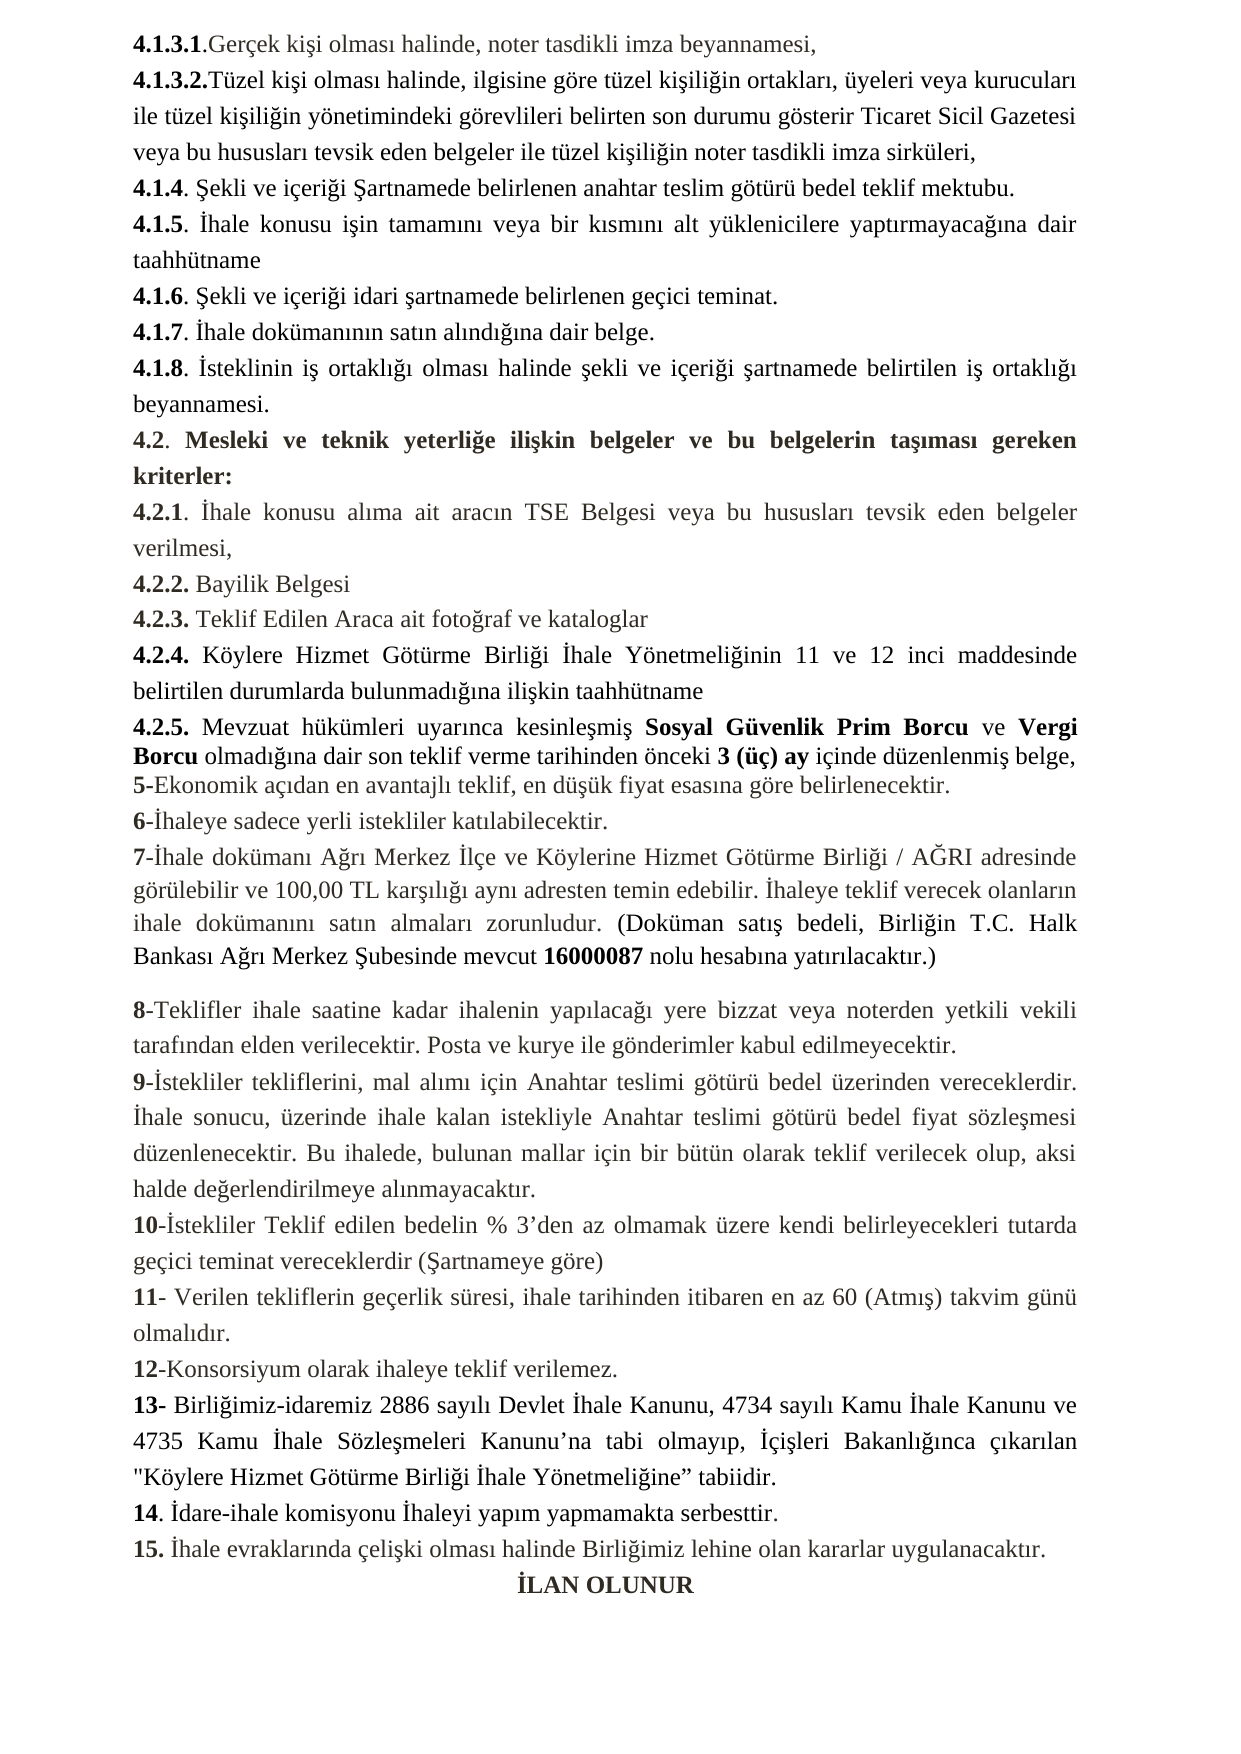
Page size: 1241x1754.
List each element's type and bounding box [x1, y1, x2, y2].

table_header [133, 30, 1078, 1605]
